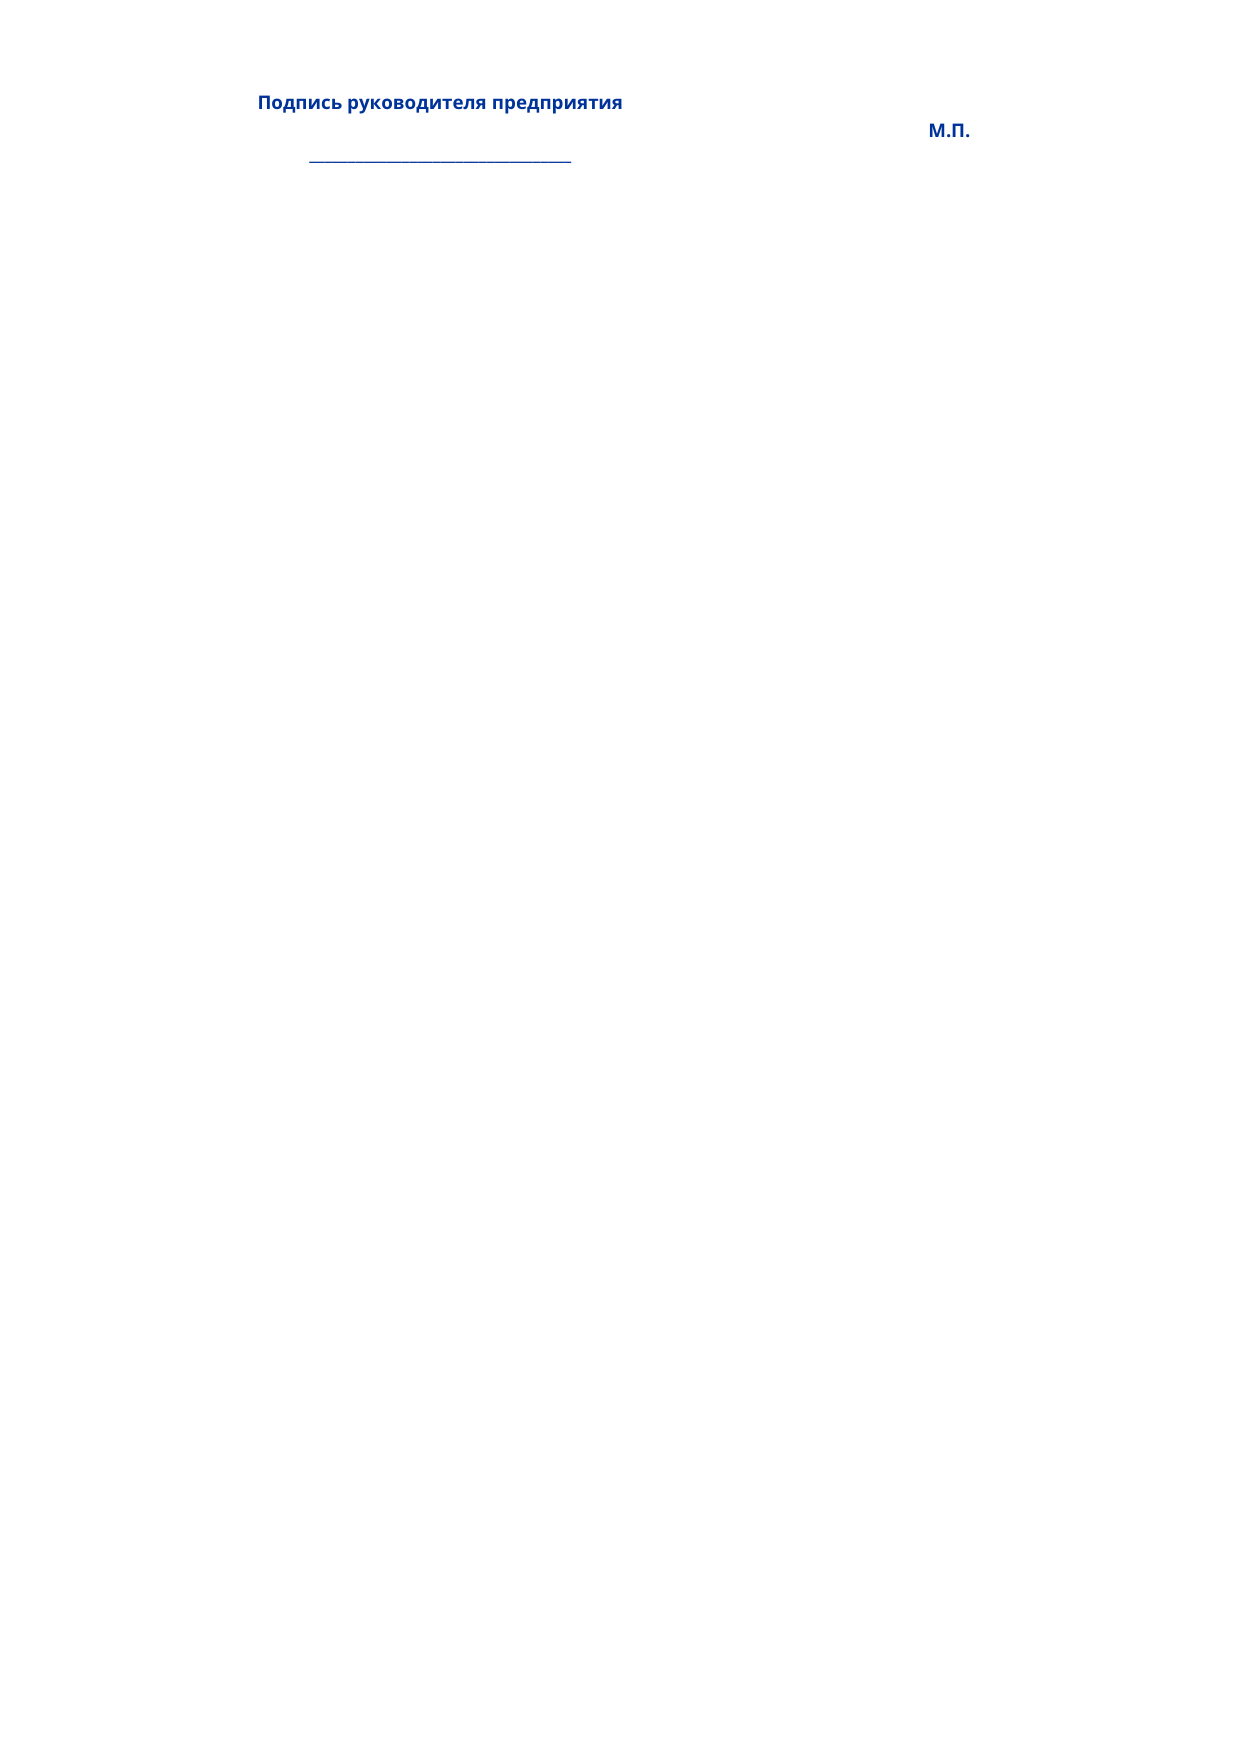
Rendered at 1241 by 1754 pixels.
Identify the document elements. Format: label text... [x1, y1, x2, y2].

table_header Подпись руководителя предприятия __________________________________ [145, 89, 750, 170]
table_header М.П. [750, 89, 1163, 170]
